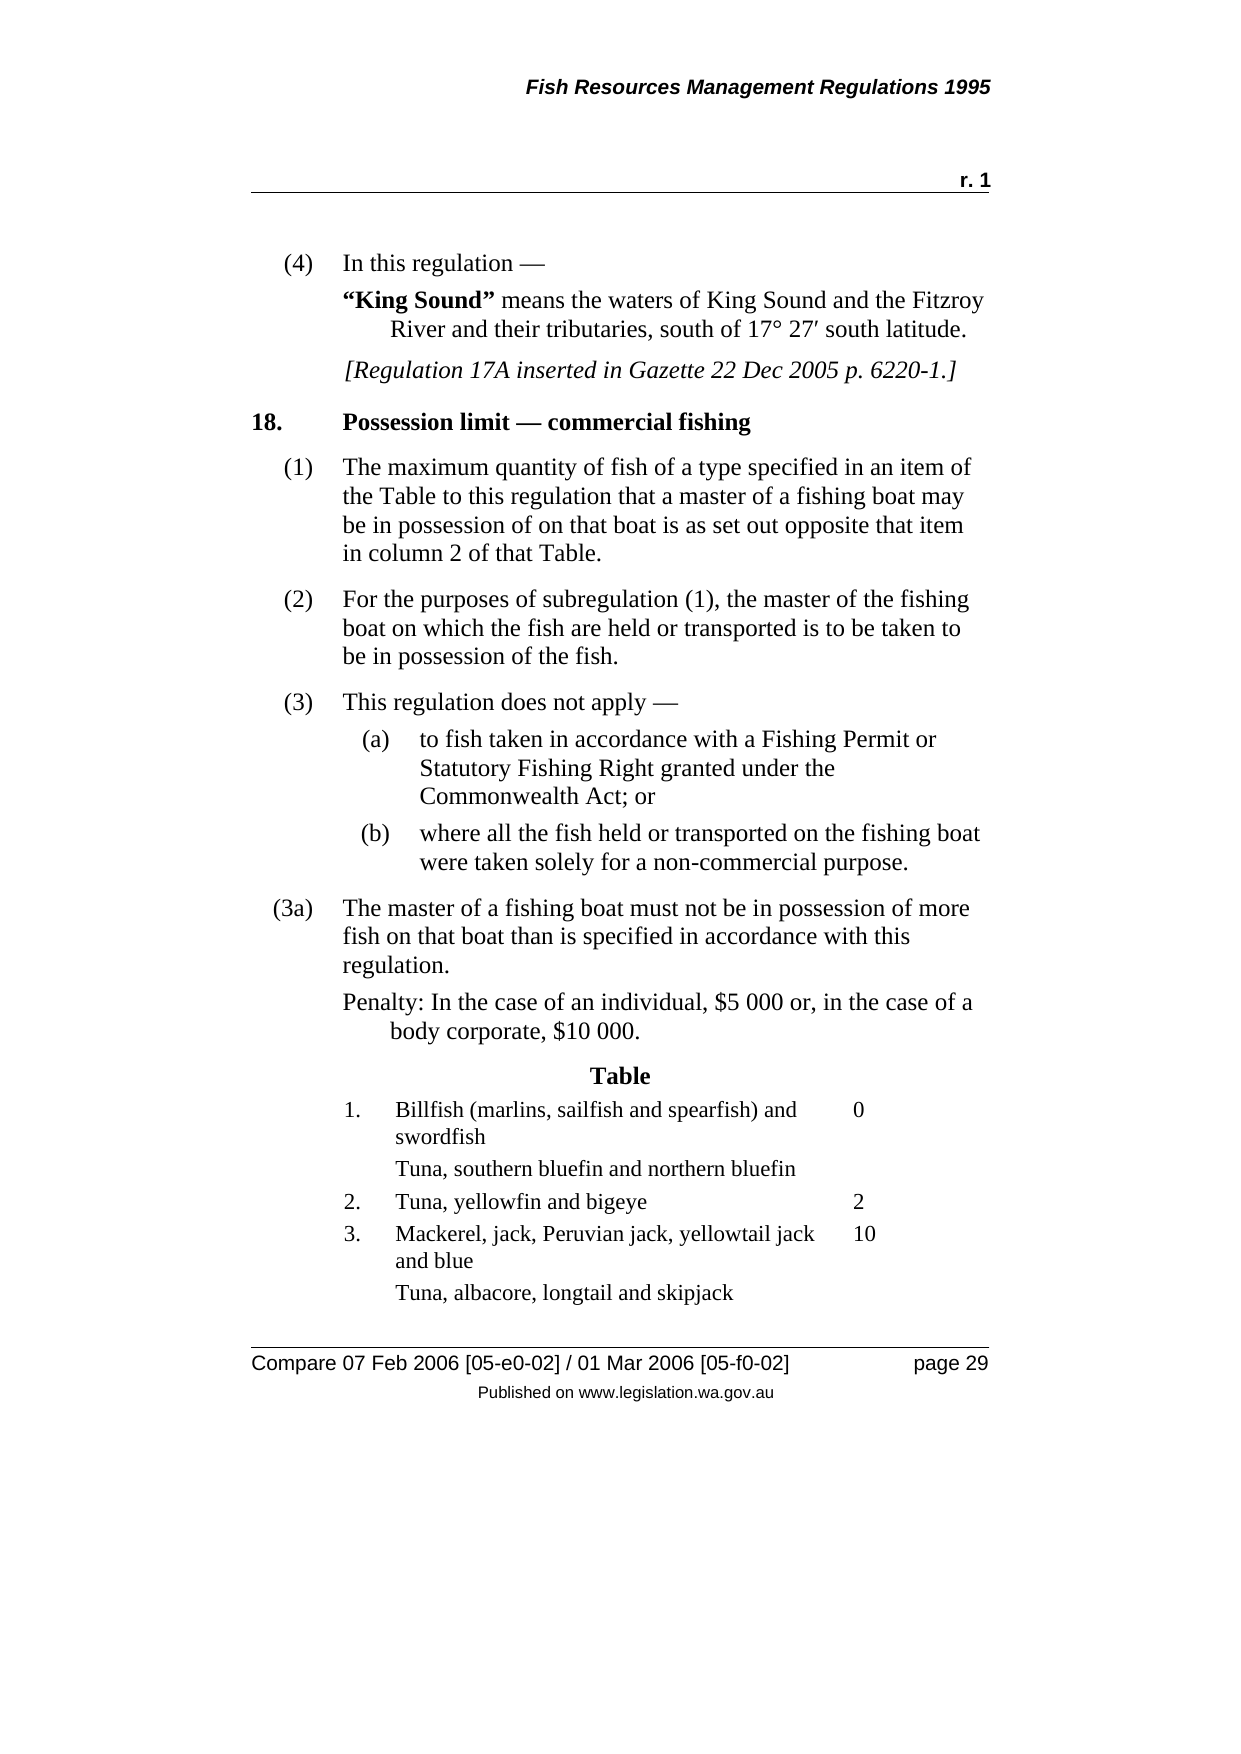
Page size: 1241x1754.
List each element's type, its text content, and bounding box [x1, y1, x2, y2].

text (b) where all the fish held or transported on the fishing boat were taken solely for a non-commercial purpose. [251, 818, 989, 876]
text (2) For the purposes of subregulation (1), the master of the fishing boat on which the fish are held or transported is to be taken to be in possession of the fish. [251, 584, 989, 670]
subtitle 18. Possession limit — commercial fishing [251, 407, 989, 436]
text (4) In this regulation — [251, 248, 989, 277]
text Penalty: In the case of an individual, $5 000 or, in the case of a body corporate, $10 000. [251, 987, 989, 1045]
text (1) The maximum quantity of fish of a type specified in an item of the Table to this regulation that a master of a fishing boat may be in possession of on that boat is as set out opposite that item in column 2 of that Table. [251, 452, 989, 567]
subtitle Table [251, 1061, 989, 1090]
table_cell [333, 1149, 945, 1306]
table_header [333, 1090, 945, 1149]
text [Regulation 17A inserted in Gazette 22 Dec 2005 p. 6220-1.] [251, 355, 989, 384]
text (3a) The master of a fishing boat must not be in possession of more fish on that boat than is specified in accordance with this regulation. [251, 893, 989, 979]
text (a) to fish taken in accordance with a Fishing Permit or Statutory Fishing Right granted under the Commonwealth Act; or [251, 724, 989, 810]
text (3) This regulation does not apply — [251, 687, 989, 716]
text “King Sound” means the waters of King Sound and the Fitzroy River and their tributaries, south of 17° 27′ south latitude. [251, 285, 989, 343]
